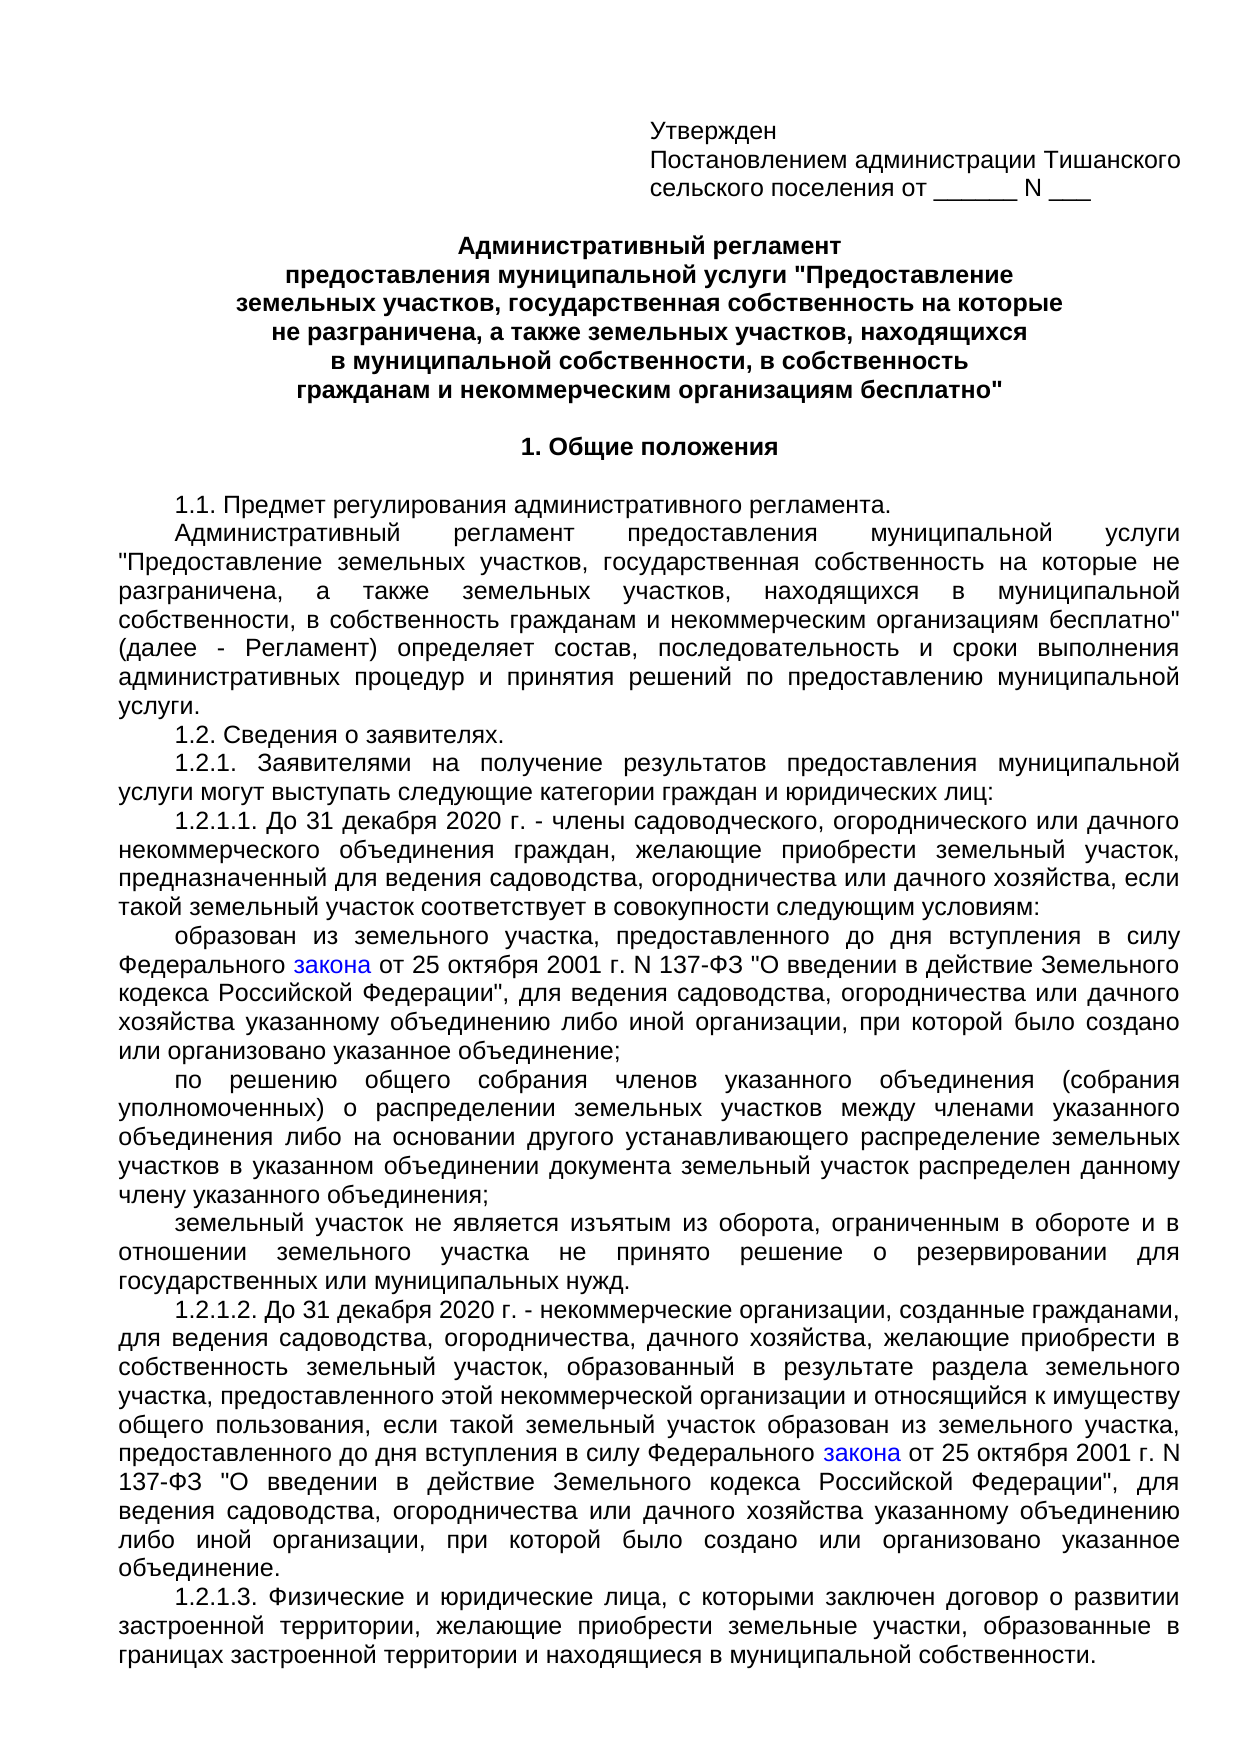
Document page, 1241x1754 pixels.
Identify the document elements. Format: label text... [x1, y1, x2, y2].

text 1.2.1.1. До 31 декабря 2020 г. - члены садоводческого, огороднического или дачного некоммерческого объединения граждан, желающие приобрести земельный участок, предназначенный для ведения садоводства, огородничества или дачного хозяйства, если такой земельный участок соответствует в совокупности следующим условиям: [118, 806, 1181, 921]
title не разграничена, а также земельных участков, находящихся [118, 317, 1181, 346]
text 1. Общие положения [118, 432, 1181, 461]
text 1.2. Сведения о заявителях. [118, 719, 1181, 748]
title гражданам и некоммерческим организациям бесплатно" [118, 374, 1181, 403]
text 1.2.1. Заявителями на получение результатов предоставления муниципальной услуги могут выступать следующие категории граждан и юридических лиц: [118, 748, 1181, 806]
text Постановлением администрации Тишанского сельского поселения от ______ N ___ [649, 144, 1181, 202]
text 1.2.1.3. Физические и юридические лица, с которыми заключен договор о развитии застроенной территории, желающие приобрести земельные участки, образованные в границах застроенной территории и находящиеся в муниципальной собственности. [118, 1582, 1181, 1668]
text по решению общего собрания членов указанного объединения (собрания уполномоченных) о распределении земельных участков между членами указанного объединения либо на основании другого устанавливающего распределение земельных участков в указанном объединении документа земельный участок распределен данному члену указанного объединения; [118, 1064, 1181, 1208]
title предоставления муниципальной услуги "Предоставление [118, 259, 1181, 288]
text земельный участок не является изъятым из оборота, ограниченным в обороте и в отношении земельного участка не принято решение о резервировании для государственных или муниципальных нужд. [118, 1208, 1181, 1294]
text 1.2.1.2. До 31 декабря 2020 г. - некоммерческие организации, созданные гражданами, для ведения садоводства, огородничества, дачного хозяйства, желающие приобрести в собственность земельный участок, образованный в результате раздела земельного участка, предоставленного этой некоммерческой организации и относящийся к имуществу общего пользования, если такой земельный участок образован из земельного участка, предоставленного до дня вступления в силу Федерального закона от 25 октября 2001 г. N 137-ФЗ "О введении в действие Земельного кодекса Российской Федерации", для ведения садоводства, огородничества или дачного хозяйства указанному объединению либо иной организации, при которой было создано или организовано указанное объединение. [118, 1294, 1181, 1582]
text Утвержден [118, 116, 1181, 144]
text образован из земельного участка, предоставленного до дня вступления в силу Федерального закона от 25 октября 2001 г. N 137-ФЗ "О введении в действие Земельного кодекса Российской Федерации", для ведения садоводства, огородничества или дачного хозяйства указанному объединению либо иной организации, при которой было создано или организовано указанное объединение; [118, 921, 1181, 1064]
title Административный регламент [118, 231, 1181, 259]
title земельных участков, государственная собственность на которые [118, 288, 1181, 317]
text 1.1. Предмет регулирования административного регламента. [118, 489, 1181, 518]
title в муниципальной собственности, в собственность [118, 346, 1181, 374]
text Административный регламент предоставления муниципальной услуги "Предоставление земельных участков, государственная собственность на которые не разграничена, а также земельных участков, находящихся в муниципальной собственности, в собственность гражданам и некоммерческим организациям бесплатно" (далее - Регламент) определяет состав, последовательность и сроки выполнения административных процедур и принятия решений по предоставлению муниципальной услуги. [118, 518, 1181, 719]
